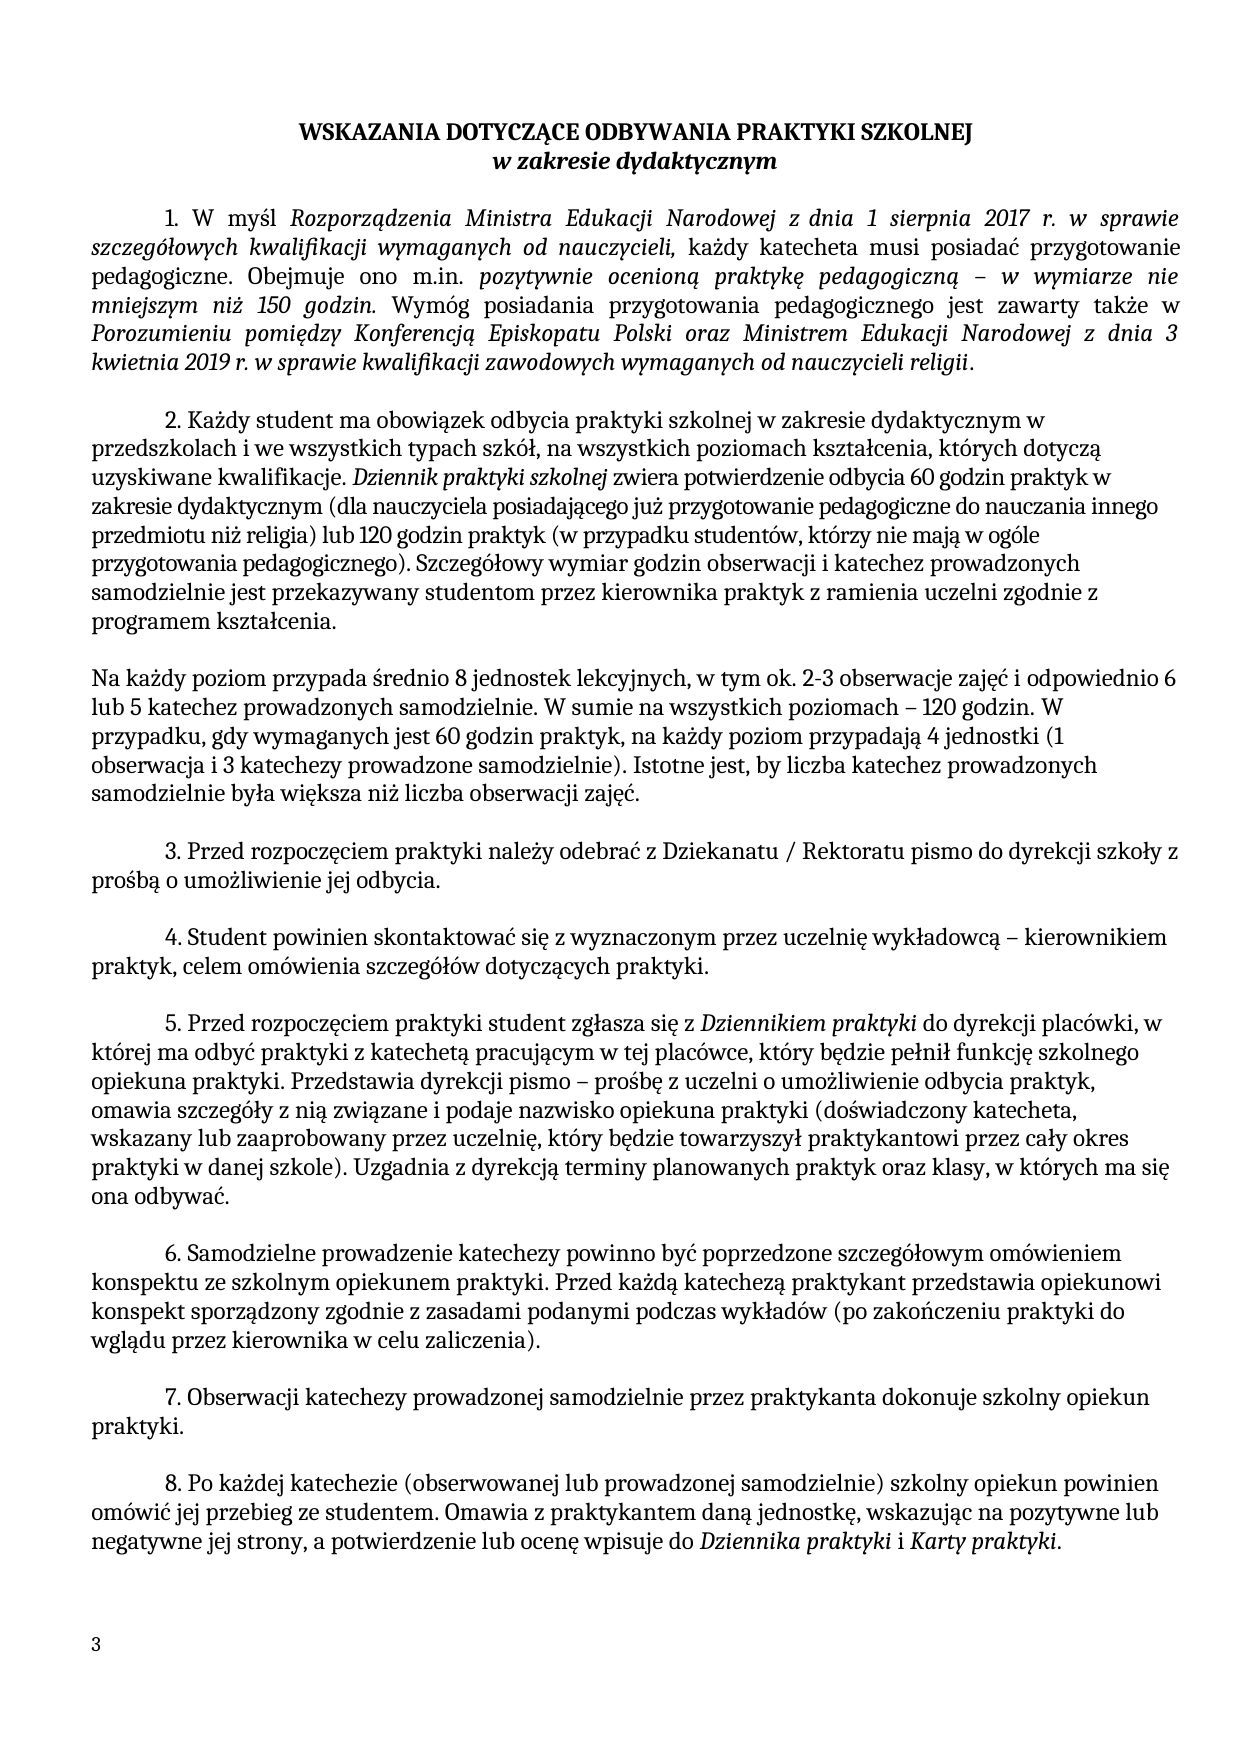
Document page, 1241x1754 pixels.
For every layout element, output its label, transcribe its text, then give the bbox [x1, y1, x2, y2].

text WSKAZANIA DOTYCZĄCE ODBYWANIA PRAKTYKI SZKOLNEJ [91, 118, 1181, 147]
text 6. Samodzielne prowadzenie katechezy powinno być poprzedzone szczegółowym omówieniem konspektu ze szkolnym opiekunem praktyki. Przed każdą katechezą praktykant przedstawia opiekunowi konspekt sporządzony zgodnie z zasadami podanymi podczas wykładów (po zakończeniu praktyki do wglądu przez kierownika w celu zaliczenia). [91, 1239, 1181, 1354]
text 4. Student powinien skontaktować się z wyznaczonym przez uczelnię wykładowcą – kierownikiem praktyk, celem omówienia szczegółów dotyczących praktyki. [91, 923, 1181, 981]
text Na każdy poziom przypada średnio 8 jednostek lekcyjnych, w tym ok. 2-3 obserwacje zajęć i odpowiednio 6 lub 5 katechez prowadzonych samodzielnie. W sumie na wszystkich poziomach – 120 godzin. W przypadku, gdy wymaganych jest 60 godzin praktyk, na każdy poziom przypadają 4 jednostki (1 obserwacja i 3 katechezy prowadzone samodzielnie). Istotne jest, by liczba katechez prowadzonych samodzielnie była większa niż liczba obserwacji zajęć. [91, 664, 1181, 808]
text 8. Po każdej katechezie (obserwowanej lub prowadzonej samodzielnie) szkolny opiekun powinien omówić jej przebieg ze studentem. Omawia z praktykantem daną jednostkę, wskazując na pozytywne lub negatywne jej strony, a potwierdzenie lub ocenę wpisuje do Dziennika praktyki i Karty praktyki. [91, 1469, 1181, 1556]
text 1. W myśl Rozporządzenia Ministra Edukacji Narodowej z dnia 1 sierpnia 2017 r. w sprawie szczegółowych kwalifikacji wymaganych od nauczycieli, każdy katecheta musi posiadać przygotowanie pedagogiczne. Obejmuje ono m.in. pozytywnie ocenioną praktykę pedagogiczną – w wymiarze nie mniejszym niż 150 godzin. Wymóg posiadania przygotowania pedagogicznego jest zawarty także w Porozumieniu pomiędzy Konferencją Episkopatu Polski oraz Ministrem Edukacji Narodowej z dnia 3 kwietnia 2019 r. w sprawie kwalifikacji zawodowych wymaganych od nauczycieli religii. [91, 204, 1181, 377]
text 2. Każdy student ma obowiązek odbycia praktyki szkolnej w zakresie dydaktycznym w przedszkolach i we wszystkich typach szkół, na wszystkich poziomach kształcenia, których dotyczą uzyskiwane kwalifikacje. Dziennik praktyki szkolnej zwiera potwierdzenie odbycia 60 godzin praktyk w zakresie dydaktycznym (dla nauczyciela posiadającego już przygotowanie pedagogiczne do nauczania innego przedmiotu niż religia) lub 120 godzin praktyk (w przypadku studentów, którzy nie mają w ogóle przygotowania pedagogicznego). Szczegółowy wymiar godzin obserwacji i katechez prowadzonych samodzielnie jest przekazywany studentom przez kierownika praktyk z ramienia uczelni zgodnie z programem kształcenia. [91, 406, 1181, 636]
text 5. Przed rozpoczęciem praktyki student zgłasza się z Dziennikiem praktyki do dyrekcji placówki, w której ma odbyć praktyki z katechetą pracującym w tej placówce, który będzie pełnił funkcję szkolnego opiekuna praktyki. Przedstawia dyrekcji pismo – prośbę z uczelni o umożliwienie odbycia praktyk, omawia szczegóły z nią związane i podaje nazwisko opiekuna praktyki (doświadczony katecheta, wskazany lub zaaprobowany przez uczelnię, który będzie towarzyszył praktykantowi przez cały okres praktyki w danej szkole). Uzgadnia z dyrekcją terminy planowanych praktyk oraz klasy, w których ma się ona odbywać. [91, 1009, 1181, 1211]
text 3. Przed rozpoczęciem praktyki należy odebrać z Dziekanatu / Rektoratu pismo do dyrekcji szkoły z prośbą o umożliwienie jej odbycia. [91, 837, 1181, 894]
text 7. Obserwacji katechezy prowadzonej samodzielnie przez praktykanta dokonuje szkolny opiekun praktyki. [91, 1383, 1181, 1441]
text w zakresie dydaktycznym [91, 147, 1181, 176]
